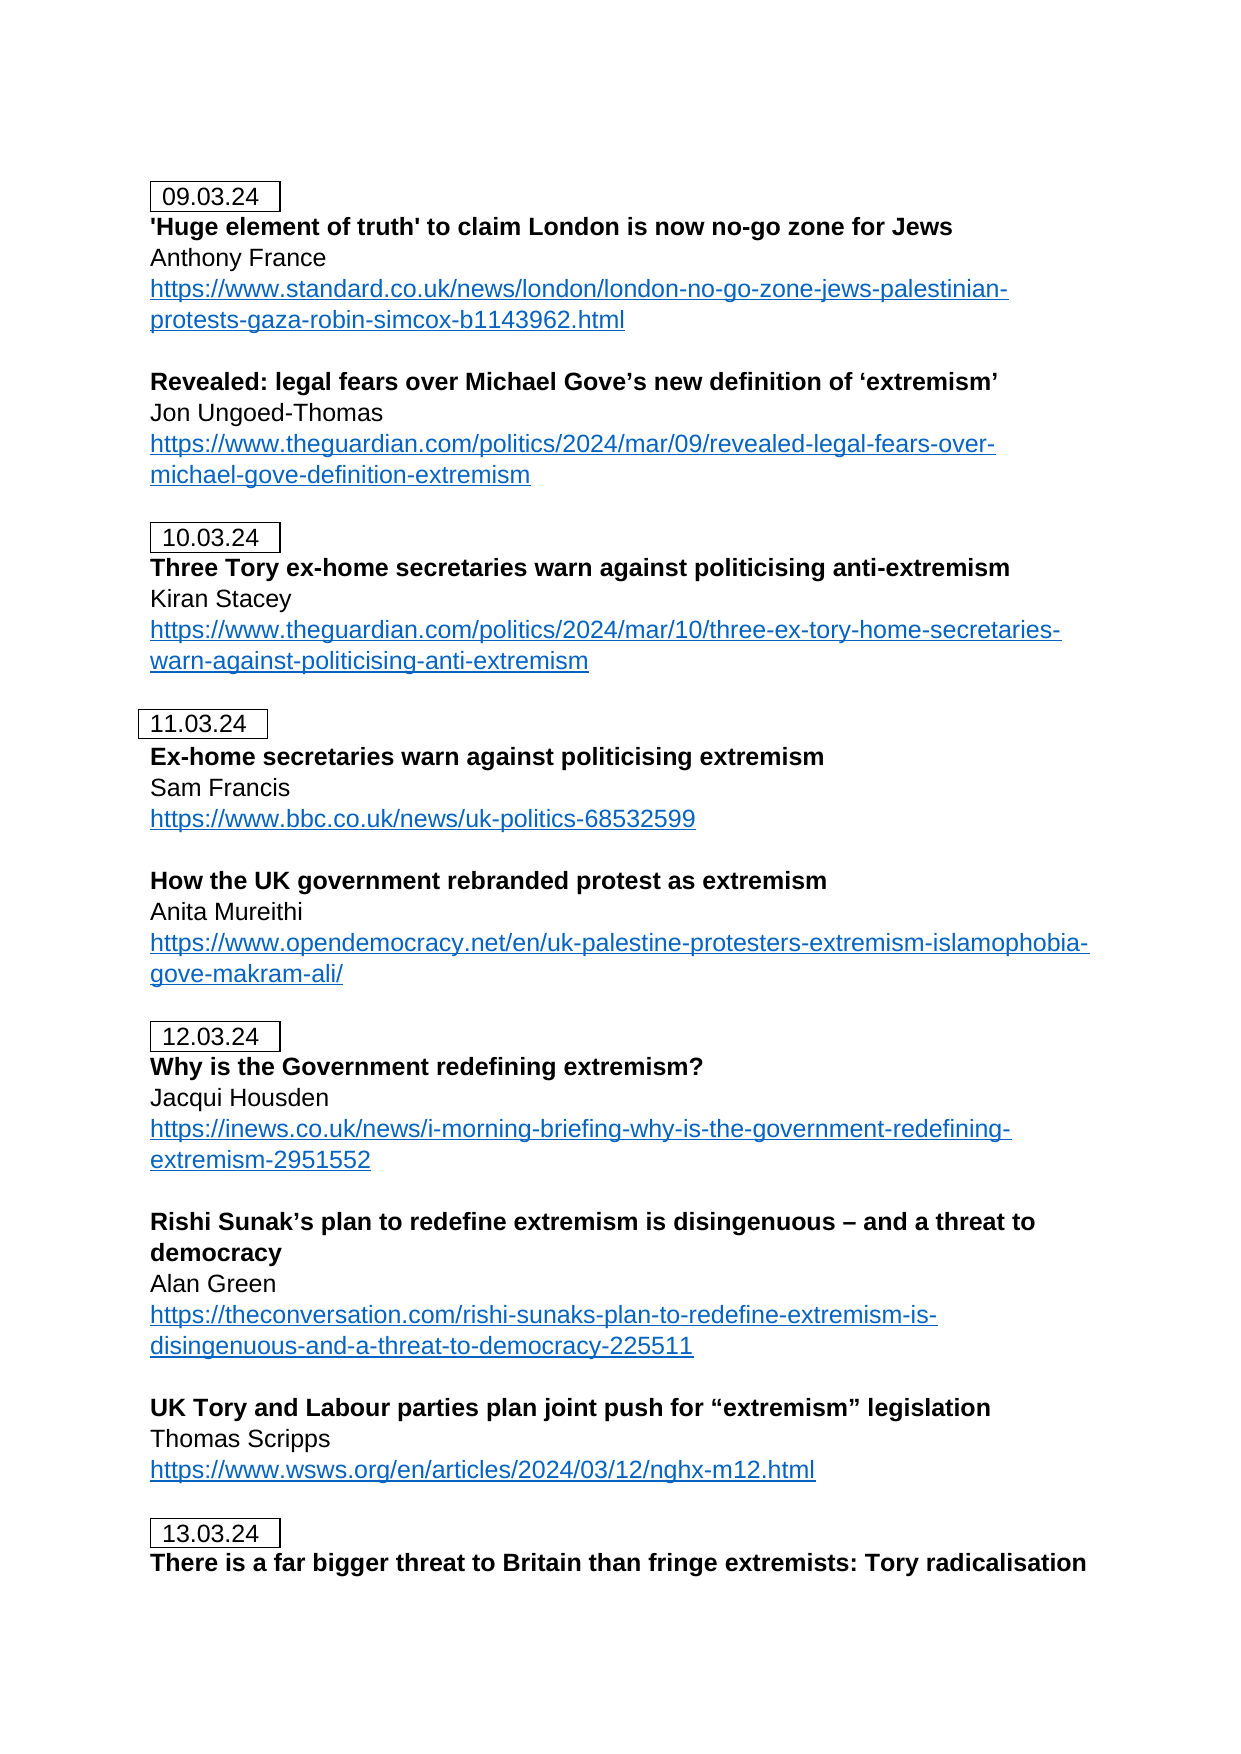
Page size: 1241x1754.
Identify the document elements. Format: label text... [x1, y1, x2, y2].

text https://www.theguardian.com/politics/2024/mar/09/revealed-legal-fears-over-michael-gove-definition-extremism [150, 429, 1090, 489]
text Anita Mureithi [150, 897, 1090, 926]
text Jacqui Housden [150, 1083, 1090, 1112]
text Thomas Scripps [150, 1424, 1090, 1453]
text Jon Ungoed-Thomas [150, 398, 1090, 427]
text https://www.standard.co.uk/news/london/london-no-go-zone-jews-palestinian-protests-gaza-robin-simcox-b1143962.html [150, 274, 1090, 334]
text Kiran Stacey [150, 584, 1090, 613]
text How the UK government rebranded protest as extremism [150, 866, 1090, 894]
table_header 12.03.24 [151, 1022, 279, 1051]
table_header 09.03.24 [151, 182, 279, 211]
text Anthony France [150, 243, 1090, 272]
text https://www.bbc.co.uk/news/uk-politics-68532599 [150, 804, 1090, 832]
text UK Tory and Labour parties plan joint push for “extremism” legislation [150, 1393, 1090, 1422]
table_header 10.03.24 [151, 523, 279, 552]
text https://www.theguardian.com/politics/2024/mar/10/three-ex-tory-home-secretaries-warn-against-politicising-anti-extremism [150, 615, 1090, 675]
table_header 11.03.24 [139, 710, 267, 738]
text There is a far bigger threat to Britain than fringe extremists: Tory radicalisation [150, 1548, 1090, 1577]
text Why is the Government redefining extremism? [150, 1052, 1090, 1081]
text https://www.opendemocracy.net/en/uk-palestine-protesters-extremism-islamophobia-gove-makram-ali/ [150, 928, 1090, 953]
text Sam Francis [150, 773, 1090, 801]
text Three Tory ex-home secretaries warn against politicising anti-extremism [150, 553, 1090, 582]
table_header 13.03.24 [151, 1519, 279, 1547]
text https://inews.co.uk/news/i-morning-briefing-why-is-the-government-redefining-extremism-2951552 [150, 1114, 1090, 1174]
text https://www.wsws.org/en/articles/2024/03/12/nghx-m12.html [150, 1455, 1090, 1484]
text https://www.opendemocracy.net/en/uk-palestine-protesters-extremism-islamophobia-gove-makram-ali/ [150, 954, 1090, 988]
text Ex-home secretaries warn against politicising extremism [150, 708, 1090, 770]
text Alan Green [150, 1269, 1090, 1298]
text https://theconversation.com/rishi-sunaks-plan-to-redefine-extremism-is-disingenuous-and-a-threat-to-democracy-225511 [150, 1300, 1090, 1360]
text 'Huge element of truth' to claim London is now no-go zone for Jews [150, 212, 1090, 241]
text Rishi Sunak’s plan to redefine extremism is disingenuous – and a threat to democracy [150, 1207, 1090, 1267]
text Revealed: legal fears over Michael Gove’s new definition of ‘extremism’ [150, 367, 1090, 396]
